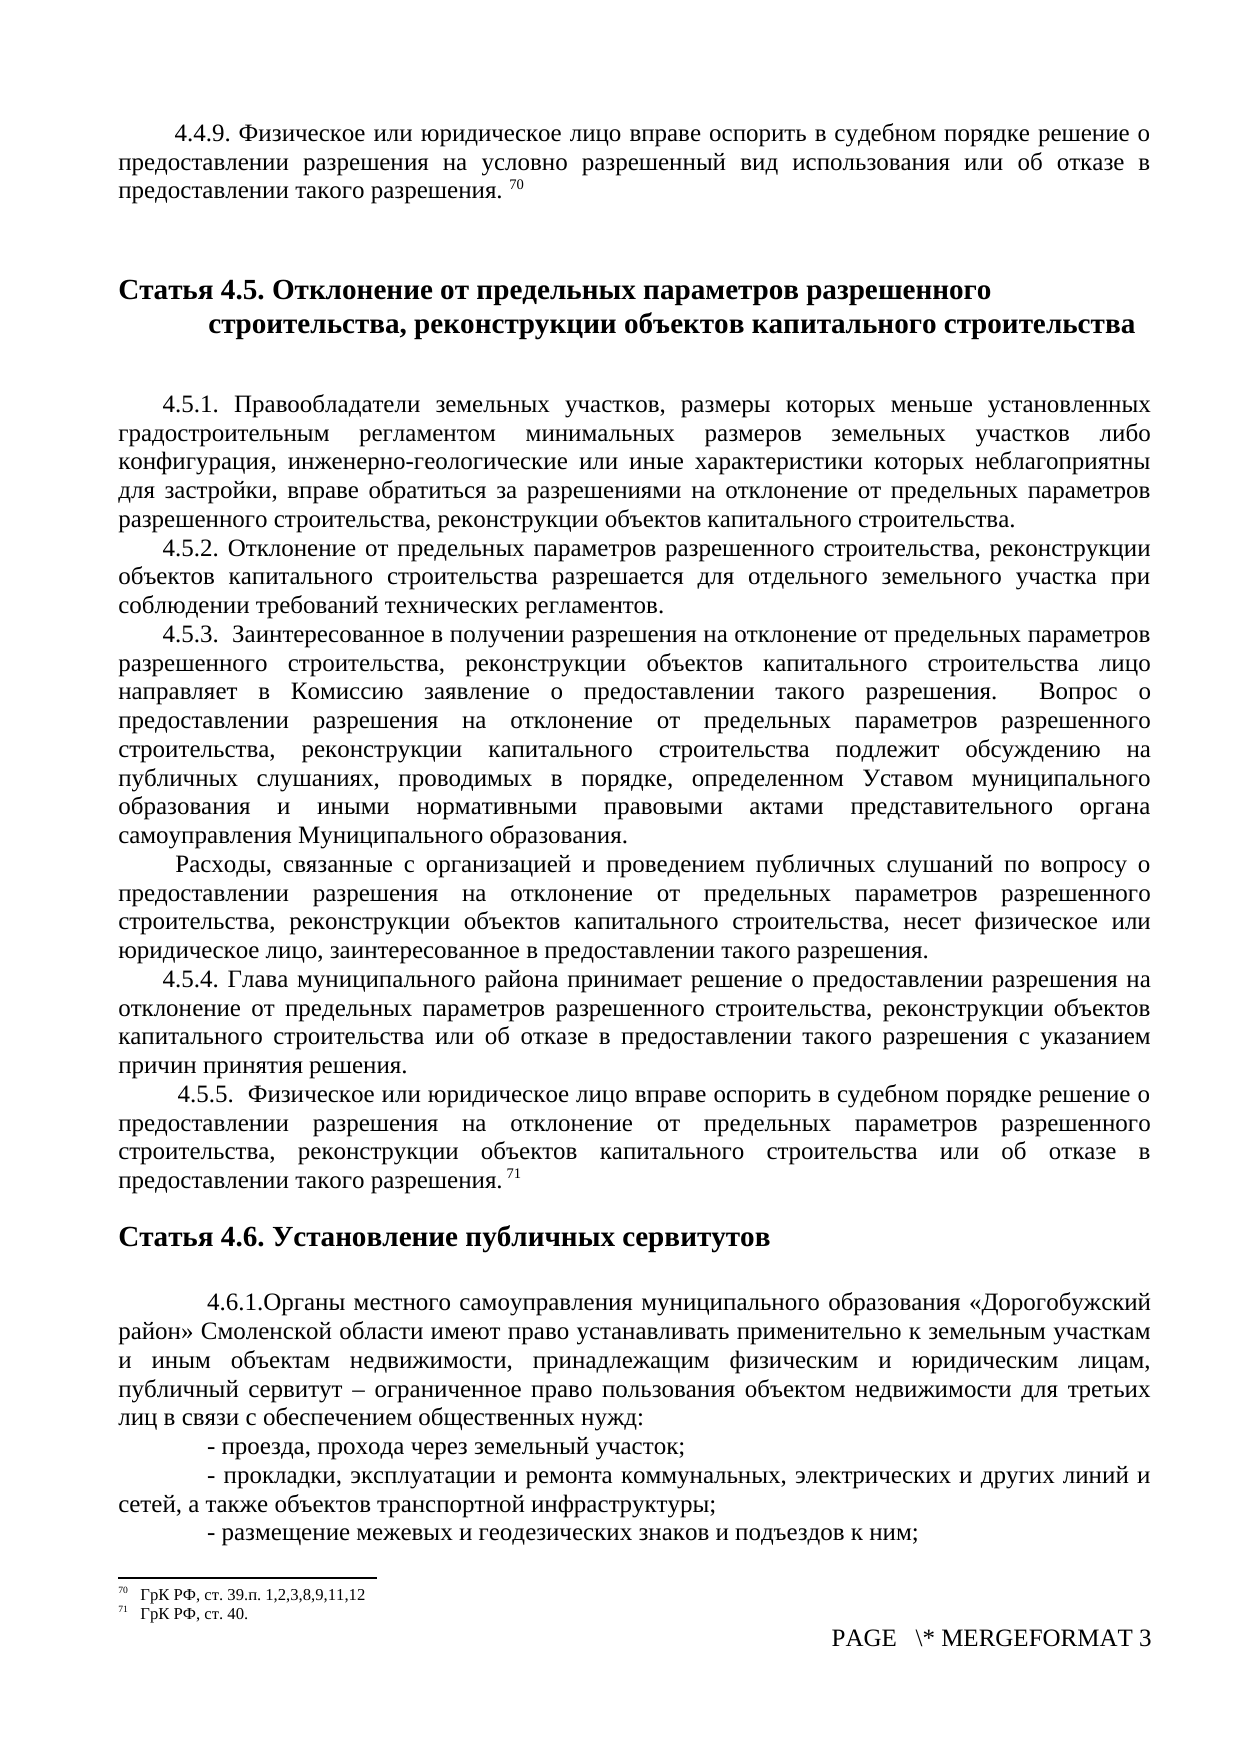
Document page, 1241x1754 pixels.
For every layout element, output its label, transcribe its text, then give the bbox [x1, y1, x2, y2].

text 4.5.5. Физическое или юридическое лицо вправе оспорить в судебном порядке решение о предоставлении разрешения на отклонение от предельных параметров разрешенного строительства, реконструкции объектов капитального строительства или об отказе в предоставлении такого разрешения. [118, 1079, 1152, 1194]
text Расходы, связанные с организацией и проведением публичных слушаний по вопросу о предоставлении разрешения на отклонение от предельных параметров разрешенного строительства, реконструкции объектов капитального строительства, несет физическое или юридическое лицо, заинтересованное в предоставлении такого разрешения. [118, 849, 1152, 964]
text 4.5.3. Заинтересованное в получении разрешения на отклонение от предельных параметров разрешенного строительства, реконструкции объектов капитального строительства лицо направляет в Комиссию заявление о предоставлении такого разрешения. Вопрос о предоставлении разрешения на отклонение от предельных параметров разрешенного строительства, реконструкции капитального строительства подлежит обсуждению на публичных слушаниях, проводимых в порядке, определенном Уставом муниципального образования и иными нормативными правовыми актами представительного органа самоуправления Муниципального образования. [118, 619, 1152, 849]
text 4.5.1. Правообладатели земельных участков, размеры которых меньше установленных градостроительным регламентом минимальных размеров земельных участков либо конфигурация, инженерно-геологические или иные характеристики которых неблагоприятны для застройки, вправе обратиться за разрешениями на отклонение от предельных параметров разрешенного строительства, реконструкции объектов капитального строительства. [118, 389, 1152, 533]
text 4.6.1.Органы местного самоуправления муниципального образования «Дорогобужский район» Смоленской области имеют право устанавливать применительно к земельным участкам и иным объектам недвижимости, принадлежащим физическим и юридическим лицам, публичный сервитут – ограниченное право пользования объектом недвижимости для третьих лиц в связи с обеспечением общественных нужд: [118, 1287, 1152, 1431]
text - проезда, прохода через земельный участок; [118, 1431, 1152, 1460]
text 4.5.2. Отклонение от предельных параметров разрешенного строительства, реконструкции объектов капитального строительства разрешается для отдельного земельного участка при соблюдении требований технических регламентов. [118, 533, 1152, 619]
subtitle Статья 4.6. Установление публичных сервитутов [118, 1219, 1152, 1252]
text 4.4.9. Физическое или юридическое лицо вправе оспорить в судебном порядке решение о предоставлении разрешения на условно разрешенный вид использования или об отказе в предоставлении такого разрешения. [118, 118, 1152, 204]
text - прокладки, эксплуатации и ремонта коммунальных, электрических и других линий и сетей, а также объектов транспортной инфраструктуры; [118, 1460, 1152, 1517]
text 4.5.4. Глава муниципального района принимает решение о предоставлении разрешения на отклонение от предельных параметров разрешенного строительства, реконструкции объектов капитального строительства или об отказе в предоставлении такого разрешения с указанием причин принятия решения. [118, 964, 1152, 1079]
subtitle Статья 4.5. Отклонение от предельных параметров разрешенного строительства, реконструкции объектов капитального строительства [118, 272, 1152, 339]
text - размещение межевых и геодезических знаков и подъездов к ним; [118, 1517, 1152, 1546]
